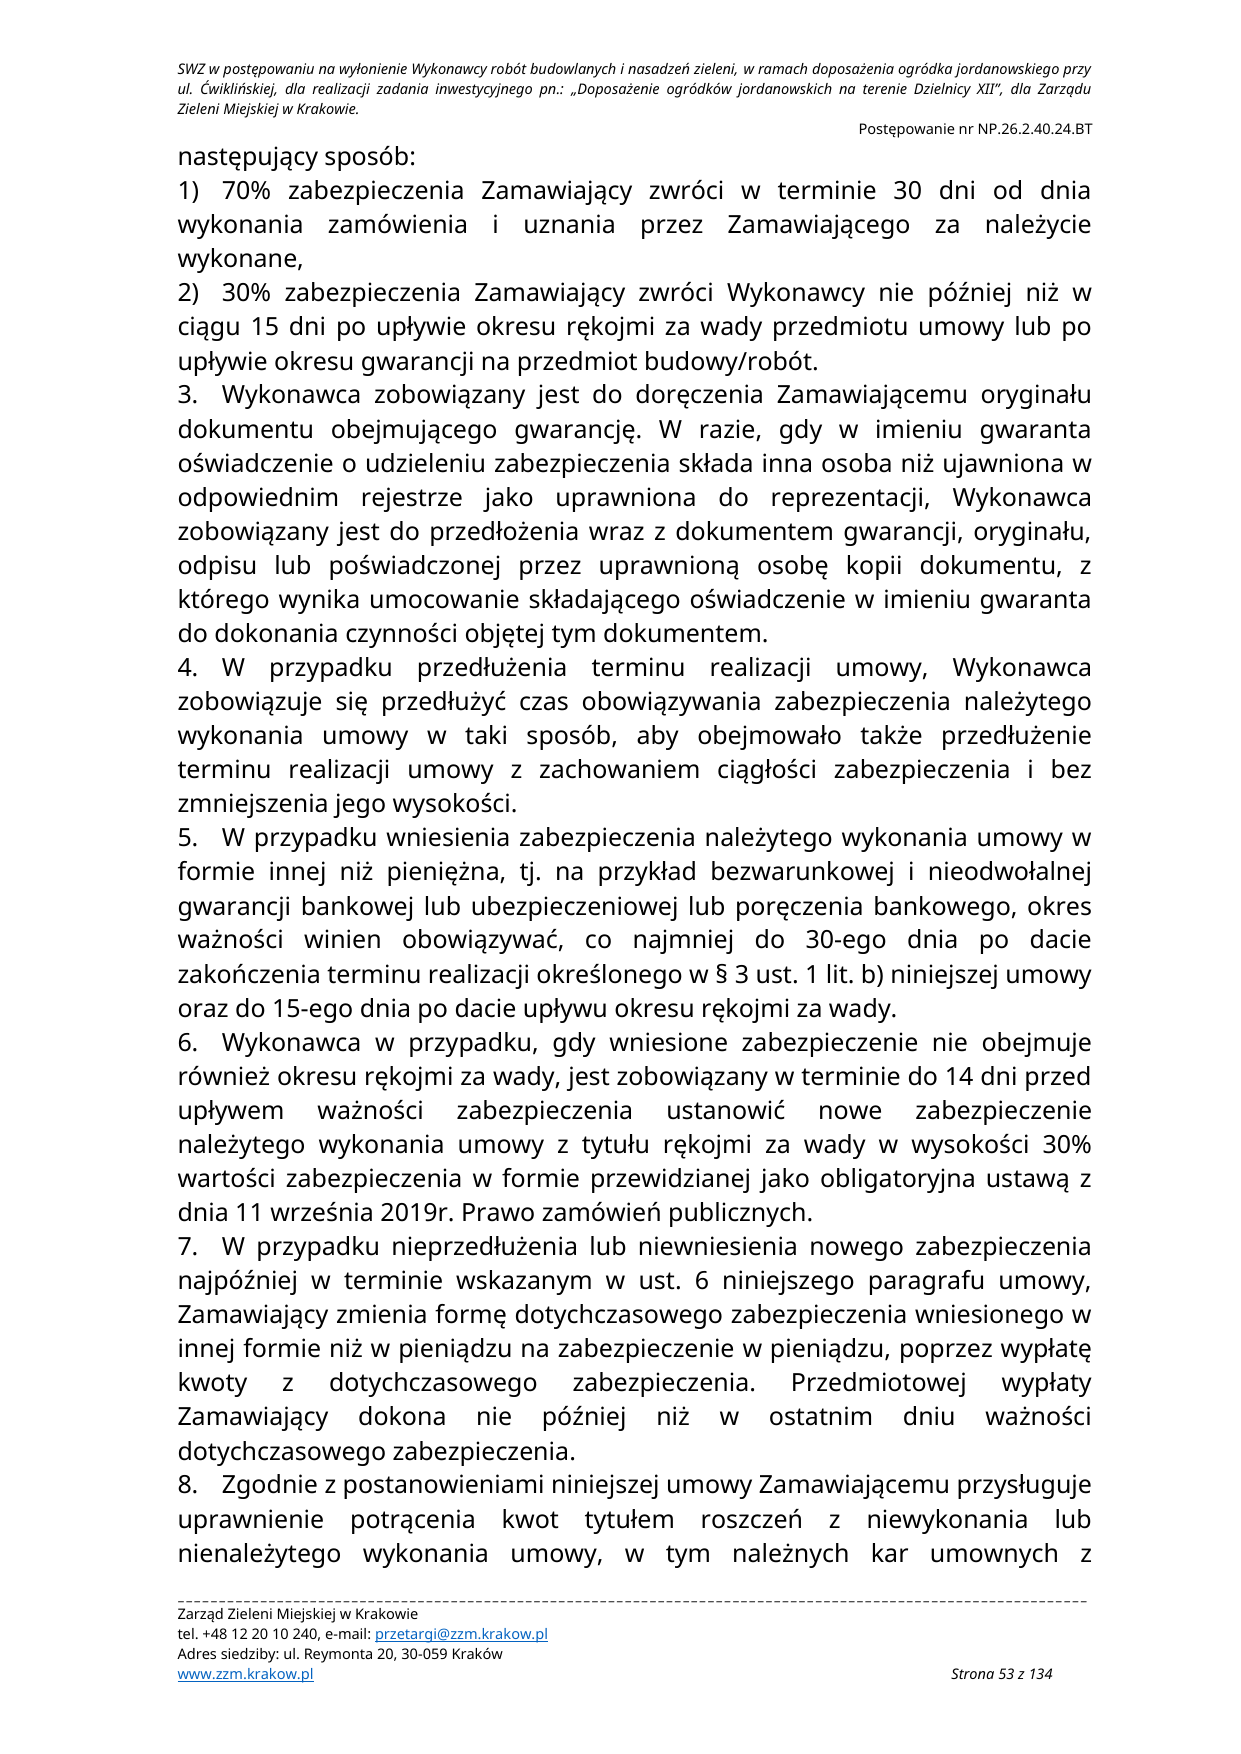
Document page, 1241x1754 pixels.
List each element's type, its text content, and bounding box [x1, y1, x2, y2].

list W przypadku nieprzedłużenia lub niewniesienia nowego zabezpieczenia najpóźniej w terminie wskazanym w ust. 6 niniejszego paragrafu umowy, Zamawiający zmienia formę dotychczasowego zabezpieczenia wniesionego w innej formie niż w pieniądzu na zabezpieczenie w pieniądzu, poprzez wypłatę kwoty z dotychczasowego zabezpieczenia. Przedmiotowej wypłaty Zamawiający dokona nie później niż w ostatnim dniu ważności dotychczasowego zabezpieczenia. [177, 1229, 1093, 1467]
list Wykonawca w przypadku, gdy wniesione zabezpieczenie nie obejmuje również okresu rękojmi za wady, jest zobowiązany w terminie do 14 dni przed upływem ważności zabezpieczenia ustanowić nowe zabezpieczenie należytego wykonania umowy z tytułu rękojmi za wady w wysokości 30% wartości zabezpieczenia w formie przewidzianej jako obligatoryjna ustawą z dnia 11 września 2019r. Prawo zamówień publicznych. [177, 1024, 1093, 1229]
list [177, 139, 1093, 173]
list W przypadku przedłużenia terminu realizacji umowy, Wykonawca zobowiązuje się przedłużyć czas obowiązywania zabezpieczenia należytego wykonania umowy w taki sposób, aby obejmowało także przedłużenie terminu realizacji umowy z zachowaniem ciągłości zabezpieczenia i bez zmniejszenia jego wysokości. [177, 650, 1093, 820]
list 70% zabezpieczenia Zamawiający zwróci w terminie 30 dni od dnia wykonania zamówienia i uznania przez Zamawiającego za należycie wykonane, [177, 173, 1093, 275]
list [177, 1467, 1093, 1569]
list 30% zabezpieczenia Zamawiający zwróci Wykonawcy nie później niż w ciągu 15 dni po upływie okresu rękojmi za wady przedmiotu umowy lub po upływie okresu gwarancji na przedmiot budowy/robót. [177, 275, 1093, 377]
list W przypadku wniesienia zabezpieczenia należytego wykonania umowy w formie innej niż pieniężna, tj. na przykład bezwarunkowej i nieodwołalnej gwarancji bankowej lub ubezpieczeniowej lub poręczenia bankowego, okres ważności winien obowiązywać, co najmniej do 30-ego dnia po dacie zakończenia terminu realizacji określonego w § 3 ust. 1 lit. b) niniejszej umowy oraz do 15-ego dnia po dacie upływu okresu rękojmi za wady. [177, 820, 1093, 1024]
list Wykonawca zobowiązany jest do doręczenia Zamawiającemu oryginału dokumentu obejmującego gwarancję. W razie, gdy w imieniu gwaranta oświadczenie o udzieleniu zabezpieczenia składa inna osoba niż ujawniona w odpowiednim rejestrze jako uprawniona do reprezentacji, Wykonawca zobowiązany jest do przedłożenia wraz z dokumentem gwarancji, oryginału, odpisu lub poświadczonej przez uprawnioną osobę kopii dokumentu, z którego wynika umocowanie składającego oświadczenie w imieniu gwaranta do dokonania czynności objętej tym dokumentem. [177, 377, 1093, 650]
